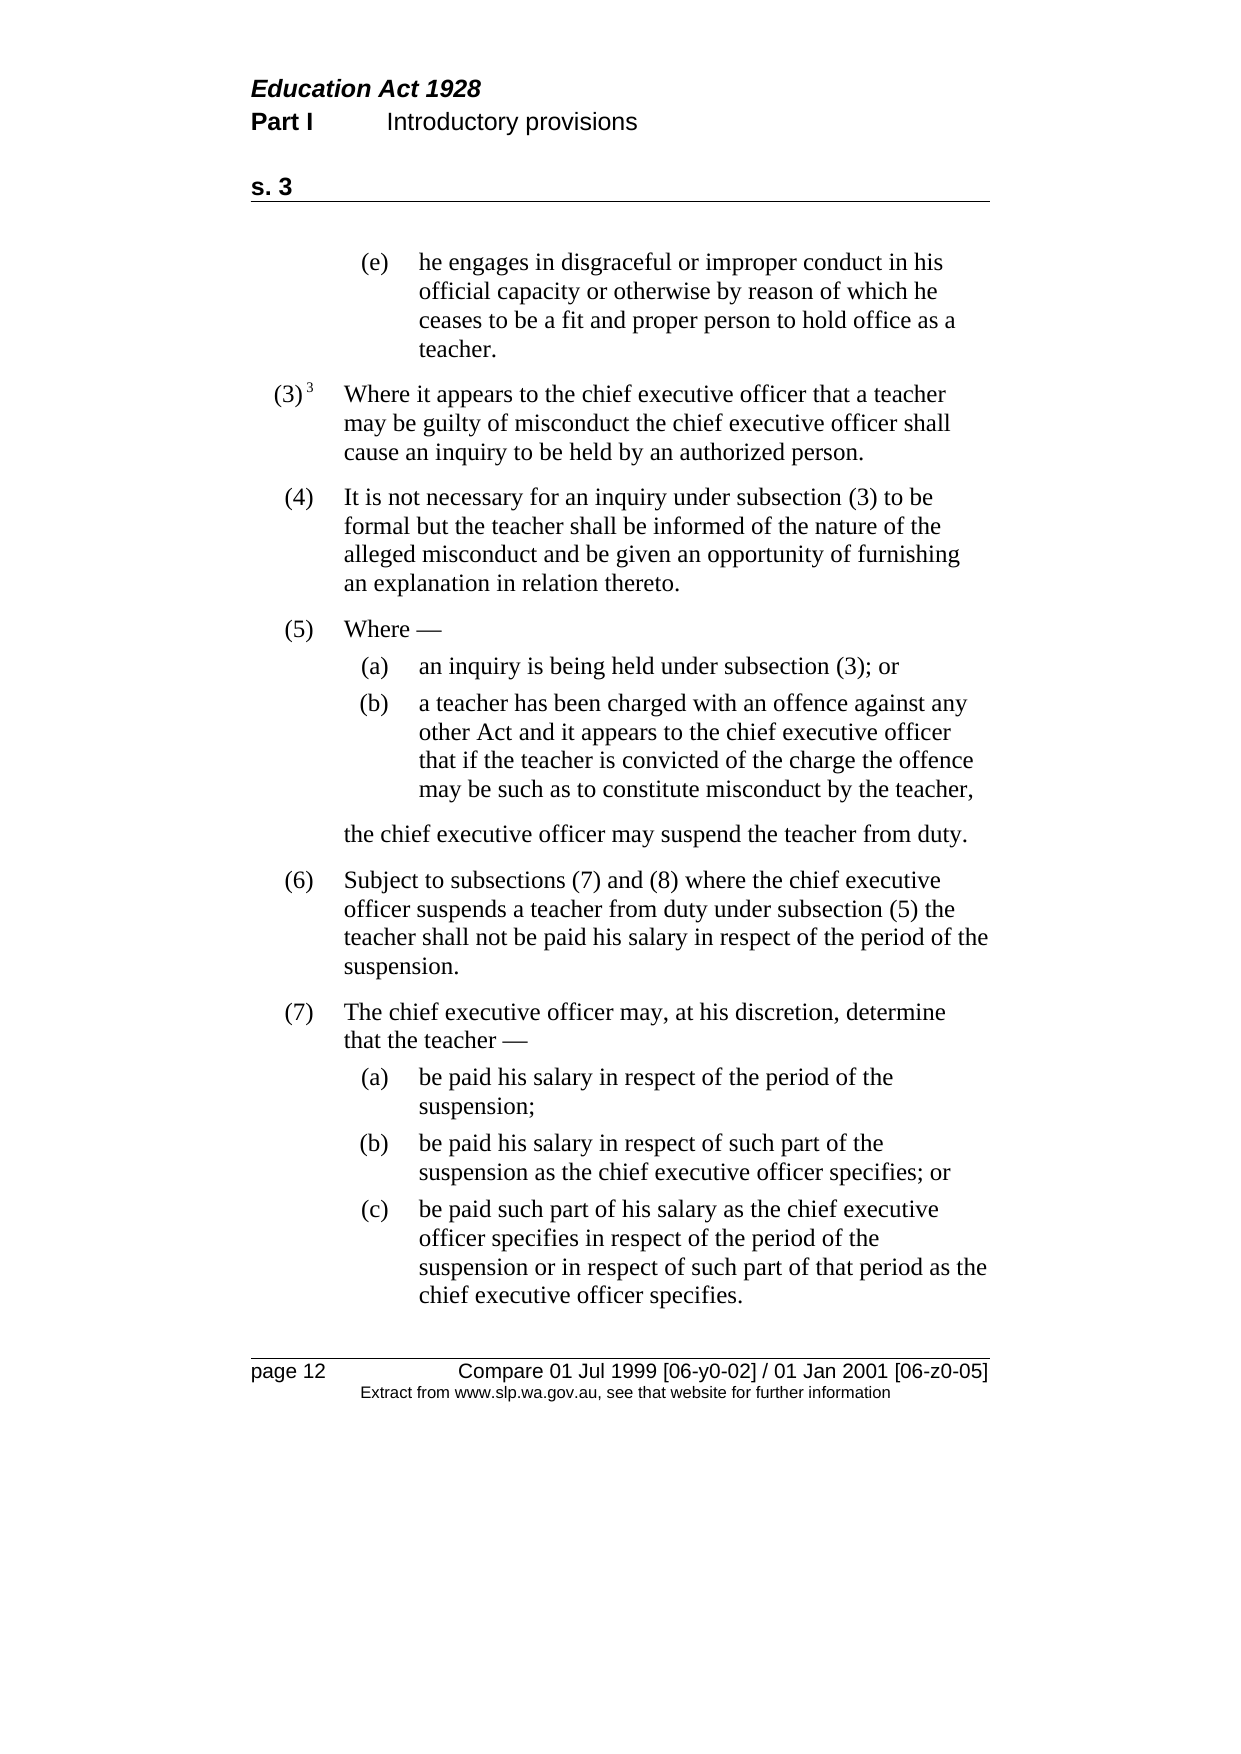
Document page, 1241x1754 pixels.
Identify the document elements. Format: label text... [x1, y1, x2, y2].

text (b) be paid his salary in respect of such part of the suspension as the chief executive officer specifies; or [251, 1128, 990, 1186]
text (6) Subject to subsections (7) and (8) where the chief executive officer suspends a teacher from duty under subsection (5) the teacher shall not be paid his salary in respect of the period of the suspension. [251, 865, 990, 980]
text (a) be paid his salary in respect of the period of the suspension; [251, 1062, 990, 1120]
text (3) 3 Where it appears to the chief executive officer that a teacher may be guilty of misconduct the chief executive officer shall cause an inquiry to be held by an authorized person. [251, 379, 990, 465]
text the chief executive officer may suspend the teacher from duty. [251, 819, 990, 848]
text (5) Where — [251, 614, 990, 642]
text (c) be paid such part of his salary as the chief executive officer specifies in respect of the period of the suspension or in respect of such part of that period as the chief executive officer specifies. [251, 1194, 990, 1309]
text (a) an inquiry is being held under subsection (3); or [251, 651, 990, 679]
text (7) The chief executive officer may, at his discretion, determine that the teacher — [251, 997, 990, 1054]
text (e) he engages in disgraceful or improper conduct in his official capacity or otherwise by reason of which he ceases to be a fit and proper person to hold office as a teacher. [251, 247, 990, 362]
text (4) It is not necessary for an inquiry under subsection (3) to be formal but the teacher shall be informed of the nature of the alleged misconduct and be given an opportunity of furnishing an explanation in relation thereto. [251, 482, 990, 597]
text (b) a teacher has been charged with an offence against any other Act and it appears to the chief executive officer that if the teacher is convicted of the charge the offence may be such as to constitute misconduct by the teacher, [251, 688, 990, 803]
